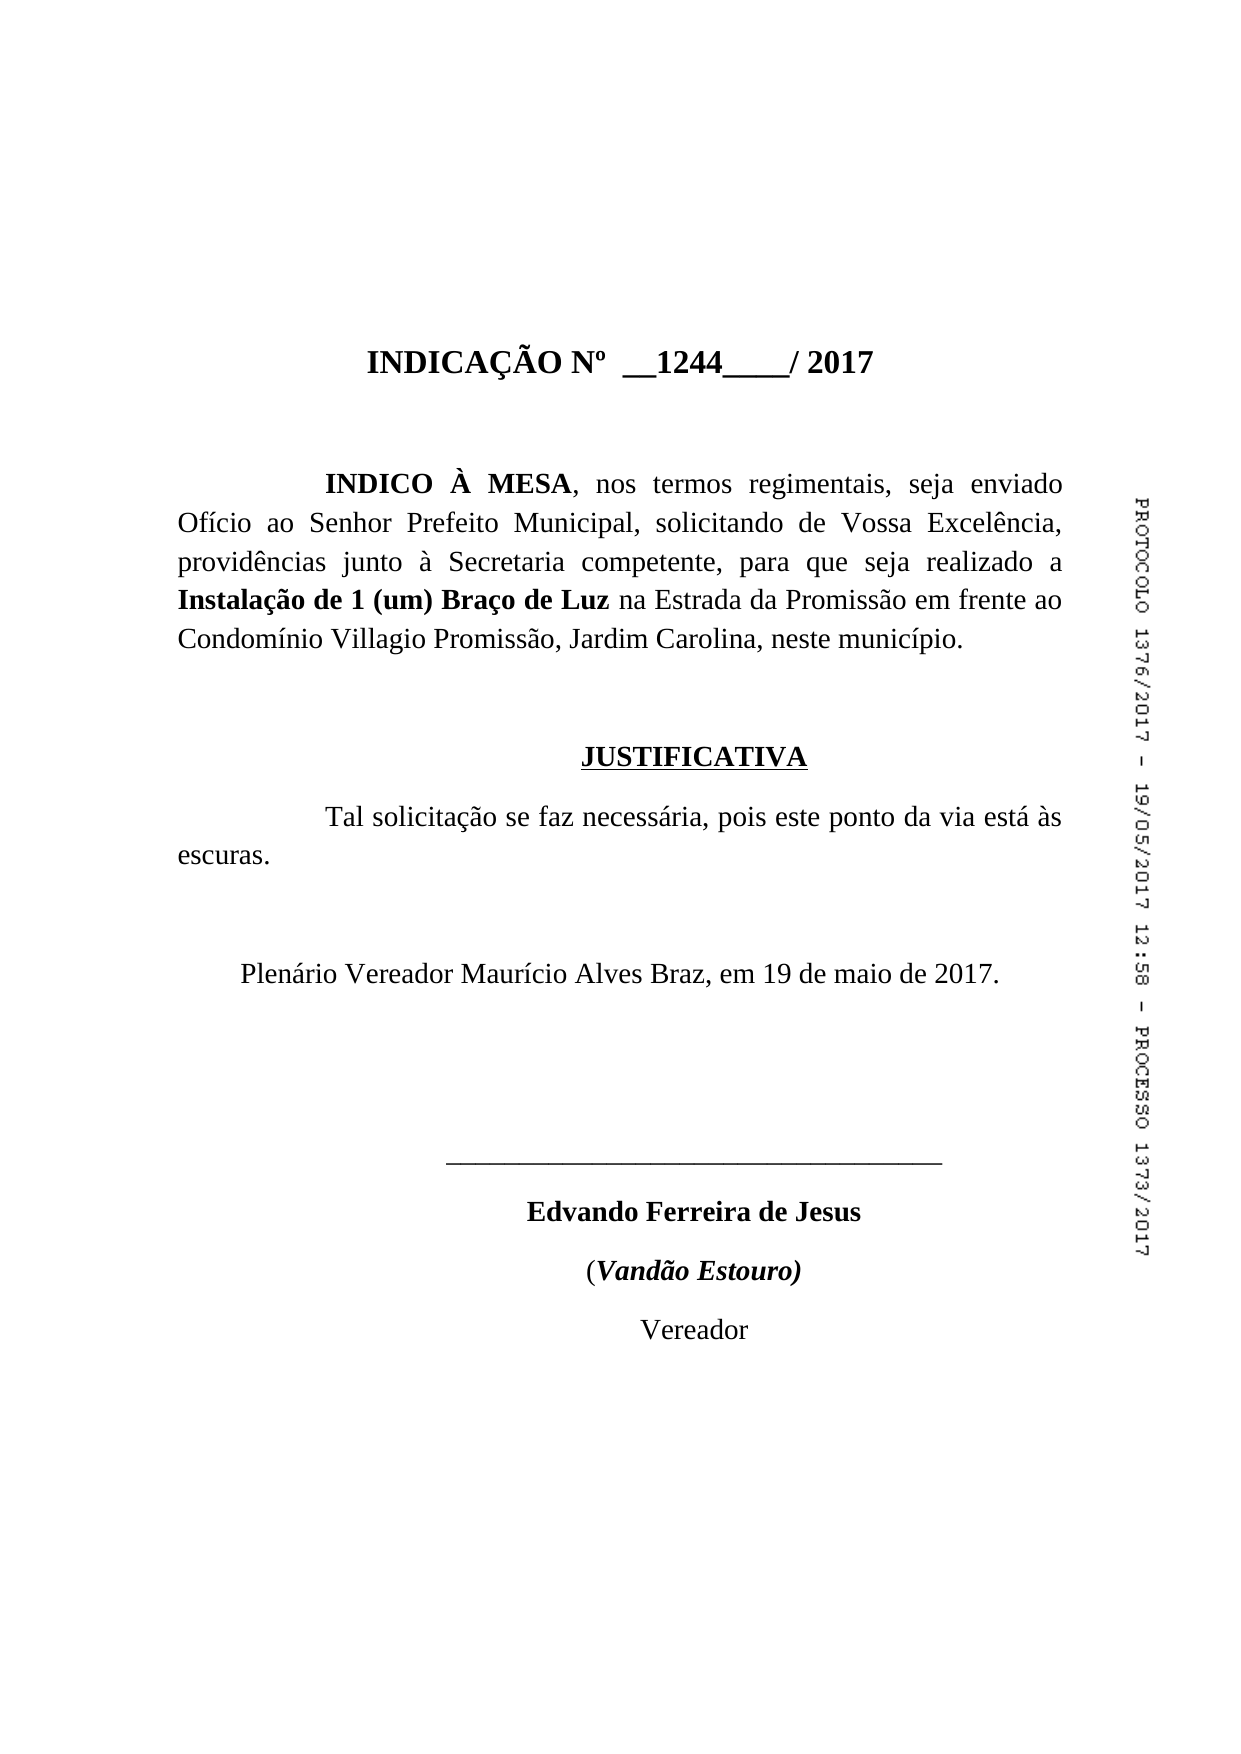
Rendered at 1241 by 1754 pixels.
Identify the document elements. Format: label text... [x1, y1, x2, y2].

text __________________________________ [177, 1134, 1063, 1168]
text INDICAÇÃO Nº __1244____/ 2017 [177, 342, 1063, 381]
text Tal solicitação se faz necessária, pois este ponto da via está às escuras. [177, 799, 1063, 871]
text Edvando Ferreira de Jesus [177, 1194, 1063, 1227]
picture [1109, 494, 1173, 1260]
text JUSTIFICATIVA [177, 739, 1063, 773]
text Plenário Vereador Maurício Alves Braz, em 19 de maio de 2017. [177, 956, 1063, 990]
text INDICO À MESA, nos termos regimentais, seja enviado Ofício ao Senhor Prefeito Municipal, solicitando de Vossa Excelência, providências junto à Secretaria competente, para que seja realizado a Instalação de 1 (um) Braço de Luz na Estrada da Promissão em frente ao Condomínio Villagio Promissão, Jardim Carolina, neste município. [177, 467, 1063, 654]
text (Vandão Estouro) [177, 1253, 1063, 1287]
text Vereador [177, 1312, 1063, 1346]
